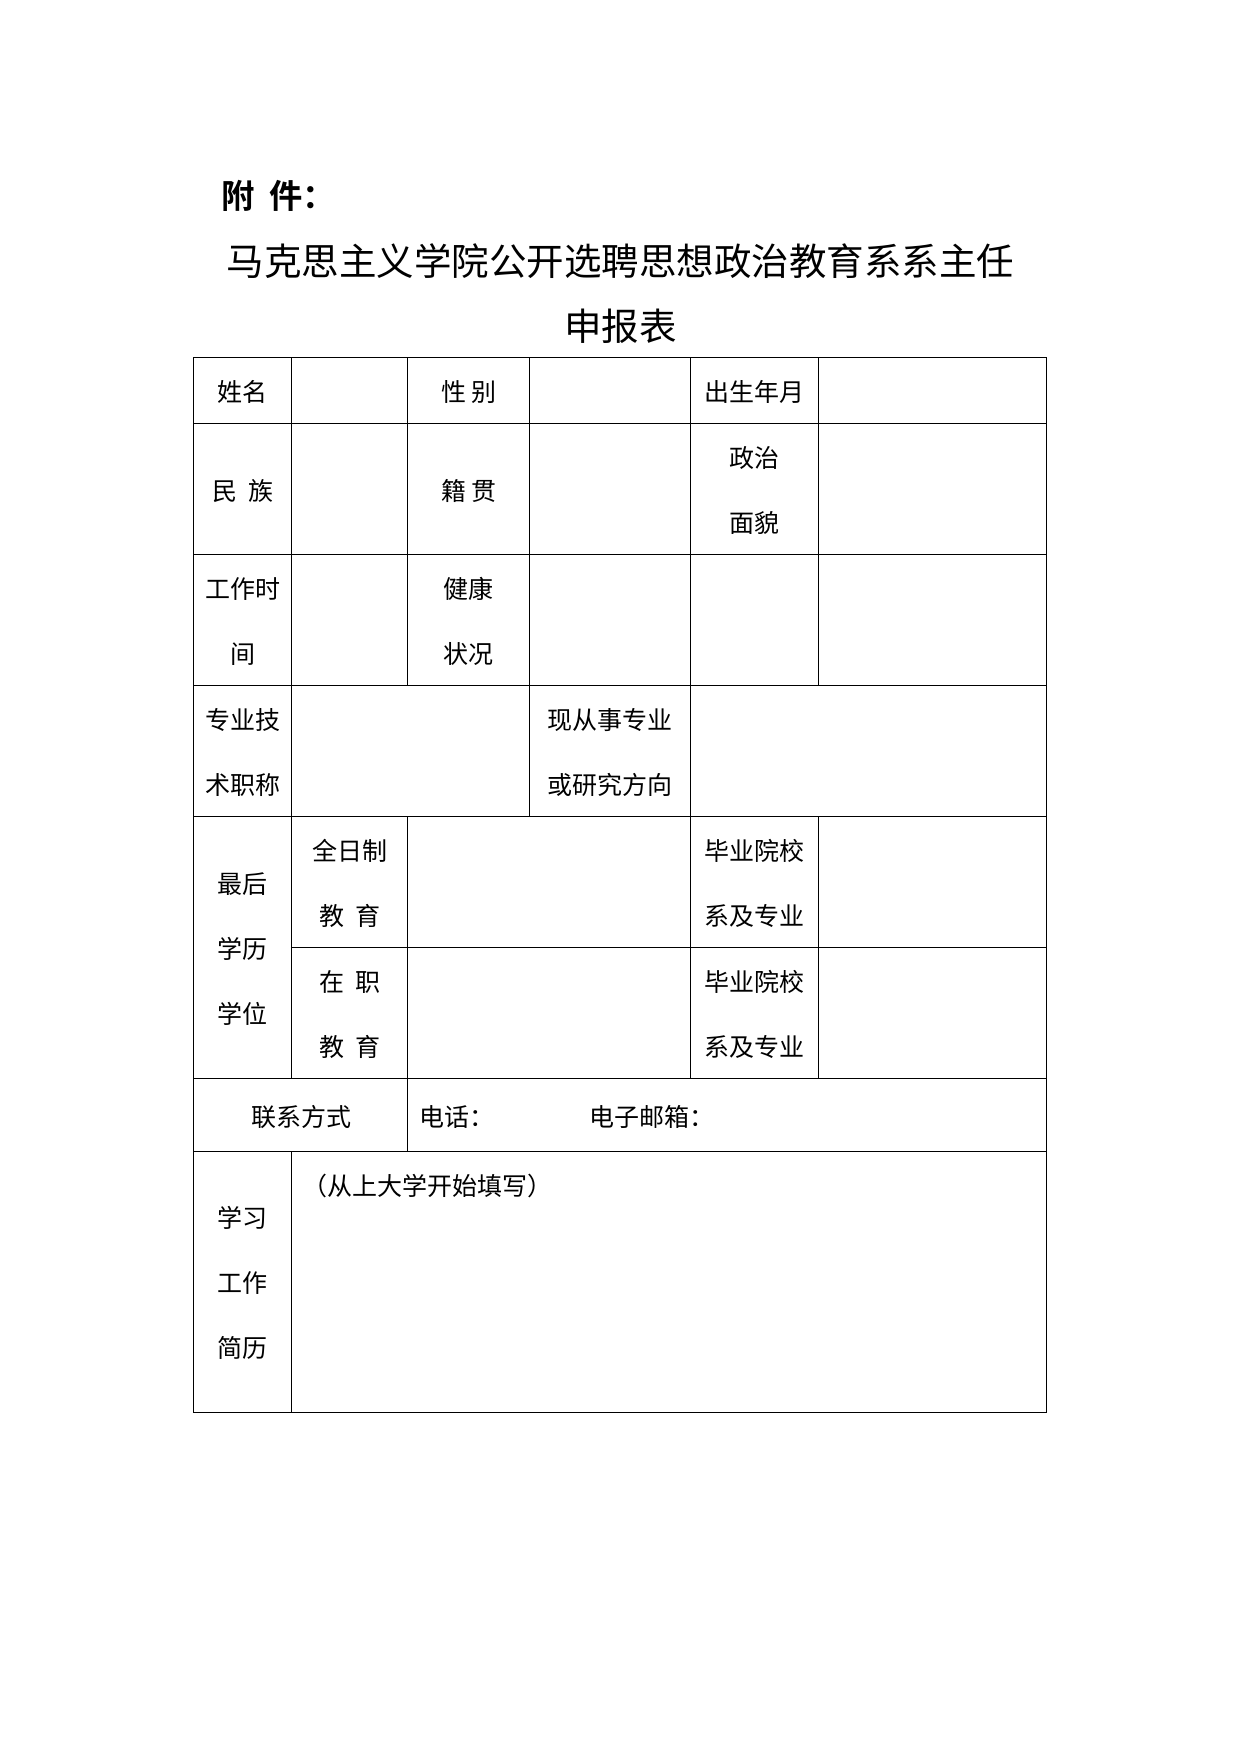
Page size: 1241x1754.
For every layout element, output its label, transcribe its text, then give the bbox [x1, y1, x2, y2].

table_cell 专业技术职称 [194, 686, 291, 816]
table_header 出生年月 [691, 358, 818, 423]
table_cell 电话： 电子邮箱： [408, 1079, 1046, 1151]
table_header [819, 358, 1046, 423]
table_cell [819, 555, 1046, 685]
table_header 姓名 [194, 358, 291, 423]
table_cell 毕业院校系及专业 [691, 948, 818, 1078]
table_cell 在 职 教 育 [292, 948, 407, 1078]
table_cell 民 族 [194, 424, 291, 554]
table_cell 最后 学历 学位 [194, 817, 291, 1078]
table_cell 全日制 教 育 [292, 817, 407, 947]
table_cell [292, 555, 407, 685]
table_cell 毕业院校系及专业 [691, 817, 818, 947]
table_cell [530, 555, 690, 685]
table_cell 学习 工作 简历 [194, 1152, 291, 1412]
table_cell [691, 555, 818, 685]
table_cell 健康 状况 [408, 555, 529, 685]
table_cell [408, 817, 690, 947]
text 附 件： [187, 162, 1053, 227]
table_cell [292, 686, 529, 816]
table_cell 现从事专业或研究方向 [530, 686, 690, 816]
table_cell [691, 686, 1046, 816]
table_cell 政治 面貌 [691, 424, 818, 554]
table_cell 工作时间 [194, 555, 291, 685]
table_cell 联系方式 [194, 1079, 407, 1151]
table_cell 籍 贯 [408, 424, 529, 554]
text 申报表 [187, 292, 1053, 357]
table_cell [292, 424, 407, 554]
table_cell [530, 424, 690, 554]
table_header [530, 358, 690, 423]
table_header [292, 358, 407, 423]
text 马克思主义学院公开选聘思想政治教育系系主任 [187, 227, 1053, 292]
table_cell [819, 817, 1046, 947]
table_cell [408, 948, 690, 1078]
table_cell [819, 948, 1046, 1078]
table_cell [819, 424, 1046, 554]
table_cell （从上大学开始填写） [292, 1152, 1046, 1412]
table_header 性 别 [408, 358, 529, 423]
